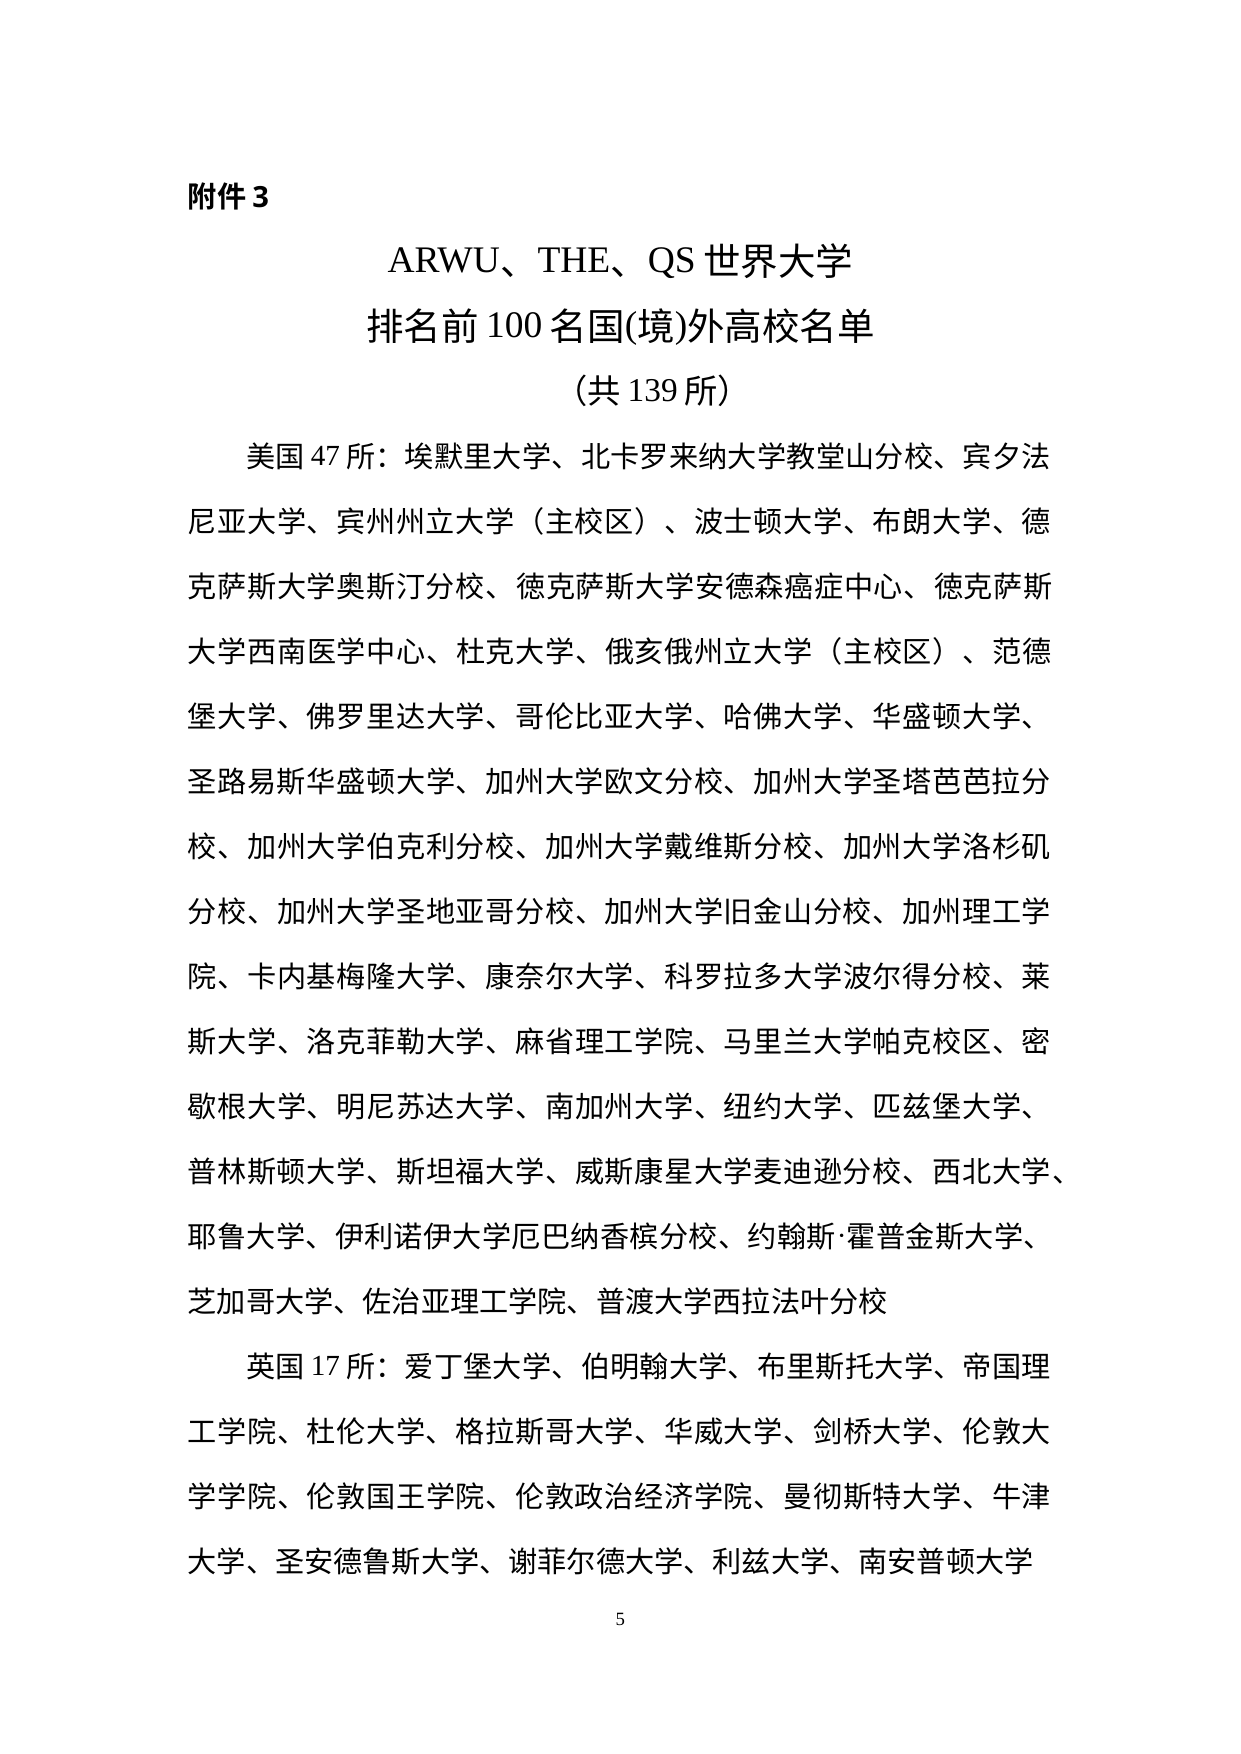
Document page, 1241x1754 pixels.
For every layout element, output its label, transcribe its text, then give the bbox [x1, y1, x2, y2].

text ARWU、THE、QS世界大学 [187, 227, 1053, 292]
text 排名前100名国(境)外高校名单 [187, 292, 1053, 357]
text 附件3 [187, 162, 1053, 227]
text 英国17所：爱丁堡大学、伯明翰大学、布里斯托大学、帝国理工学院、杜伦大学、格拉斯哥大学、华威大学、剑桥大学、伦敦大学学院、伦敦国王学院、伦敦政治经济学院、曼彻斯特大学、牛津大学、圣安德鲁斯大学、谢菲尔德大学、利兹大学、南安普顿大学 [187, 1332, 1053, 1592]
text 美国47所：埃默里大学、北卡罗来纳大学教堂山分校、宾夕法尼亚大学、宾州州立大学（主校区）、波士顿大学、布朗大学、德克萨斯大学奥斯汀分校、徳克萨斯大学安德森癌症中心、徳克萨斯大学西南医学中心、杜克大学、俄亥俄州立大学（主校区）、范德堡大学、佛罗里达大学、哥伦比亚大学、哈佛大学、华盛顿大学、圣路易斯华盛顿大学、加州大学欧文分校、加州大学圣塔芭芭拉分校、加州大学伯克利分校、加州大学戴维斯分校、加州大学洛杉矶分校、加州大学圣地亚哥分校、加州大学旧金山分校、加州理工学院、卡内基梅隆大学、康奈尔大学、科罗拉多大学波尔得分校、莱斯大学、洛克菲勒大学、麻省理工学院、马里兰大学帕克校区、密歇根大学、明尼苏达大学、南加州大学、纽约大学、匹兹堡大学、普林斯顿大学、斯坦福大学、威斯康星大学麦迪逊分校、西北大学、耶鲁大学、伊利诺伊大学厄巴纳香槟分校、约翰斯·霍普金斯大学、芝加哥大学、佐治亚理工学院、普渡大学西拉法叶分校 [187, 422, 1053, 1332]
text （共139所） [187, 357, 1053, 422]
